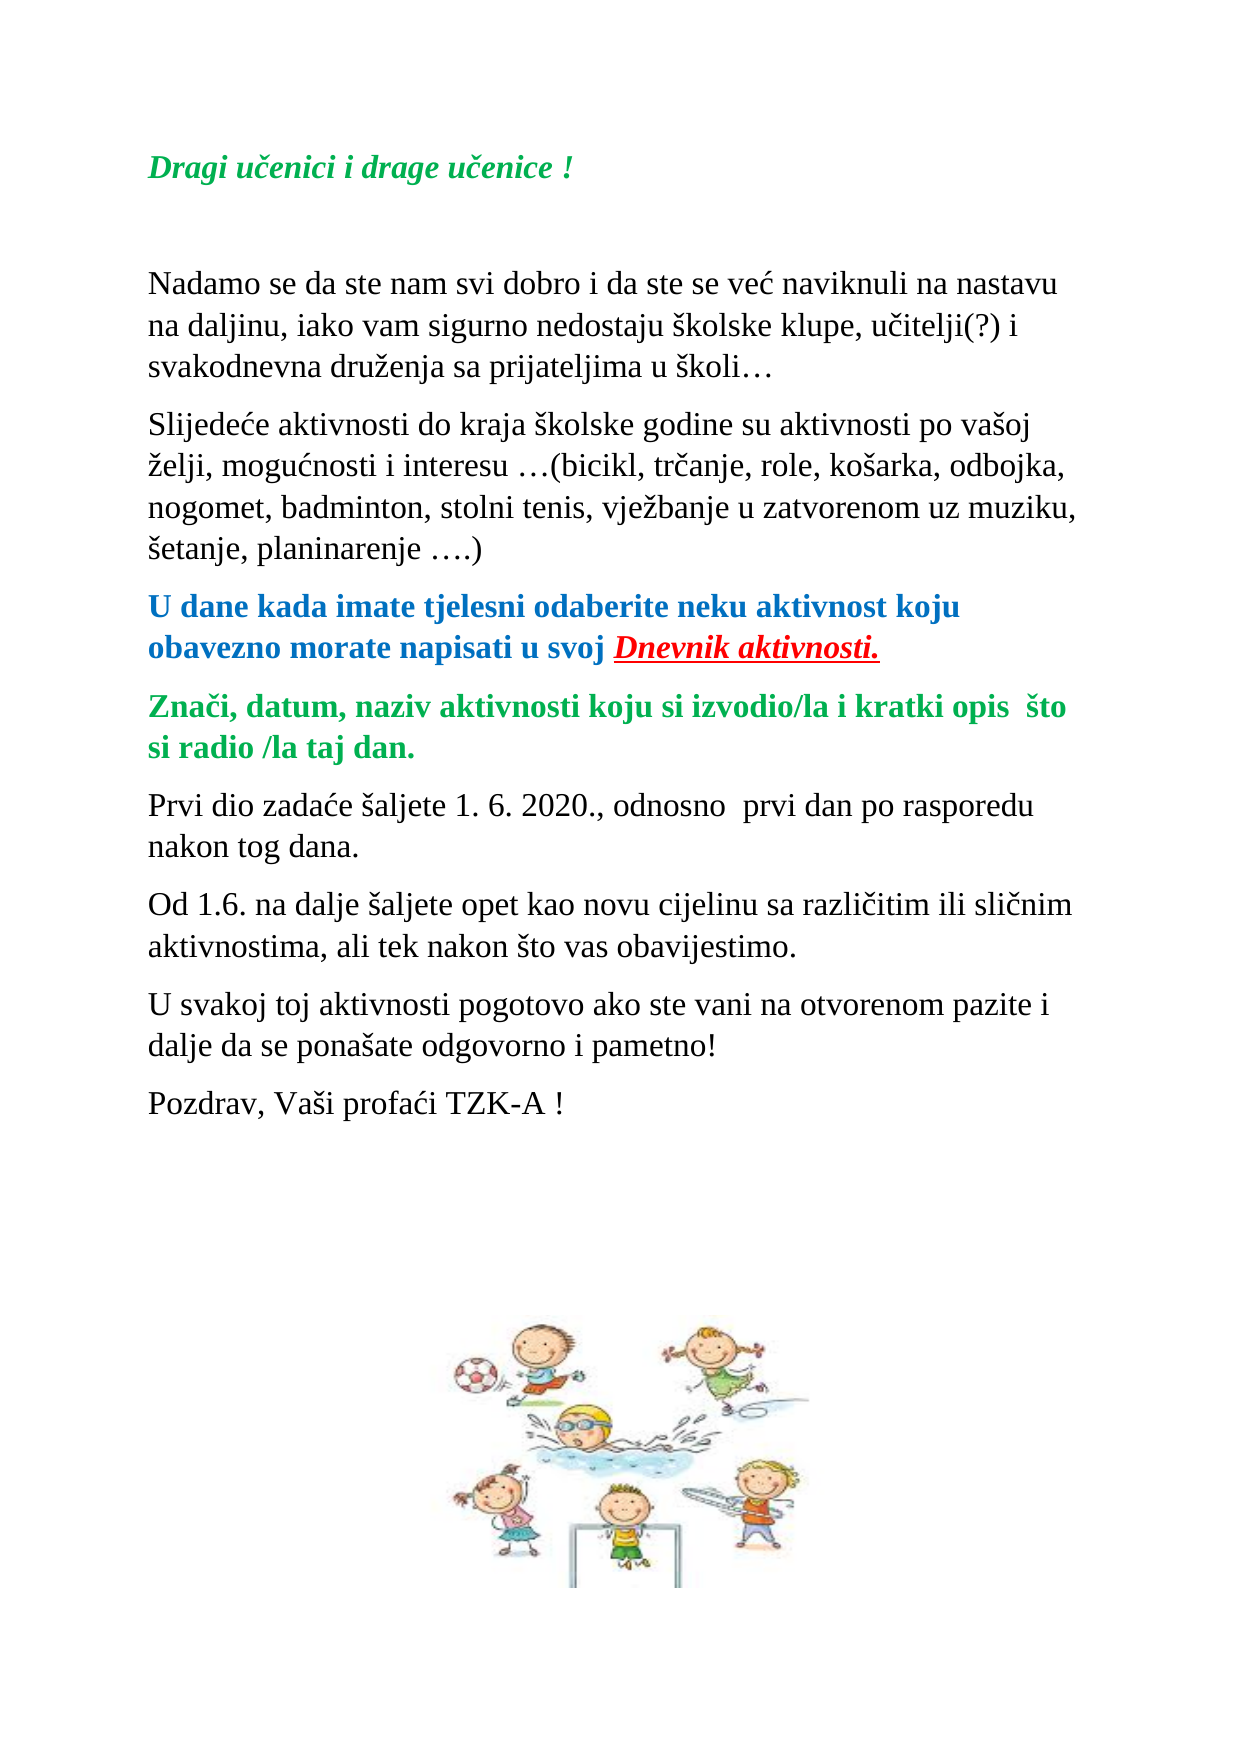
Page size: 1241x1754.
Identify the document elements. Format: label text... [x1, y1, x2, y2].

text Dragi učenici i drage učenice ! [148, 148, 1093, 186]
picture [341, 1315, 899, 1588]
text Slijedeće aktivnosti do kraja školske godine su aktivnosti po vašoj želji, mogućnosti i interesu …(bicikl, trčanje, role, košarka, odbojka, nogomet, badminton, stolni tenis, vježbanje u zatvorenom uz muziku, šetanje, planinarenje ….) [148, 404, 1093, 567]
text Znači, datum, naziv aktivnosti koju si izvodio/la i kratki opis što si radio /la taj dan. [148, 686, 1093, 766]
text Prvi dio zadaće šaljete 1. 6. 2020., odnosno prvi dan po rasporedu nakon tog dana. [148, 785, 1093, 865]
text U dane kada imate tjelesni odaberite neku aktivnost koju obavezno morate napisati u svoj Dnevnik aktivnosti. [148, 586, 1093, 666]
text Pozdrav, Vaši profaći TZK-A ! [148, 1083, 1093, 1122]
text U svakoj toj aktivnosti pogotovo ako ste vani na otvorenom pazite i dalje da se ponašate odgovorno i pametno! [148, 984, 1093, 1064]
text Nadamo se da ste nam svi dobro i da ste se već naviknuli na nastavu na daljinu, iako vam sigurno nedostaju školske klupe, učitelji(?) i svakodnevna druženja sa prijateljima u školi… [148, 264, 1093, 385]
text Od 1.6. na dalje šaljete opet kao novu cijelinu sa različitim ili sličnim aktivnostima, ali tek nakon što vas obavijestimo. [148, 884, 1093, 964]
